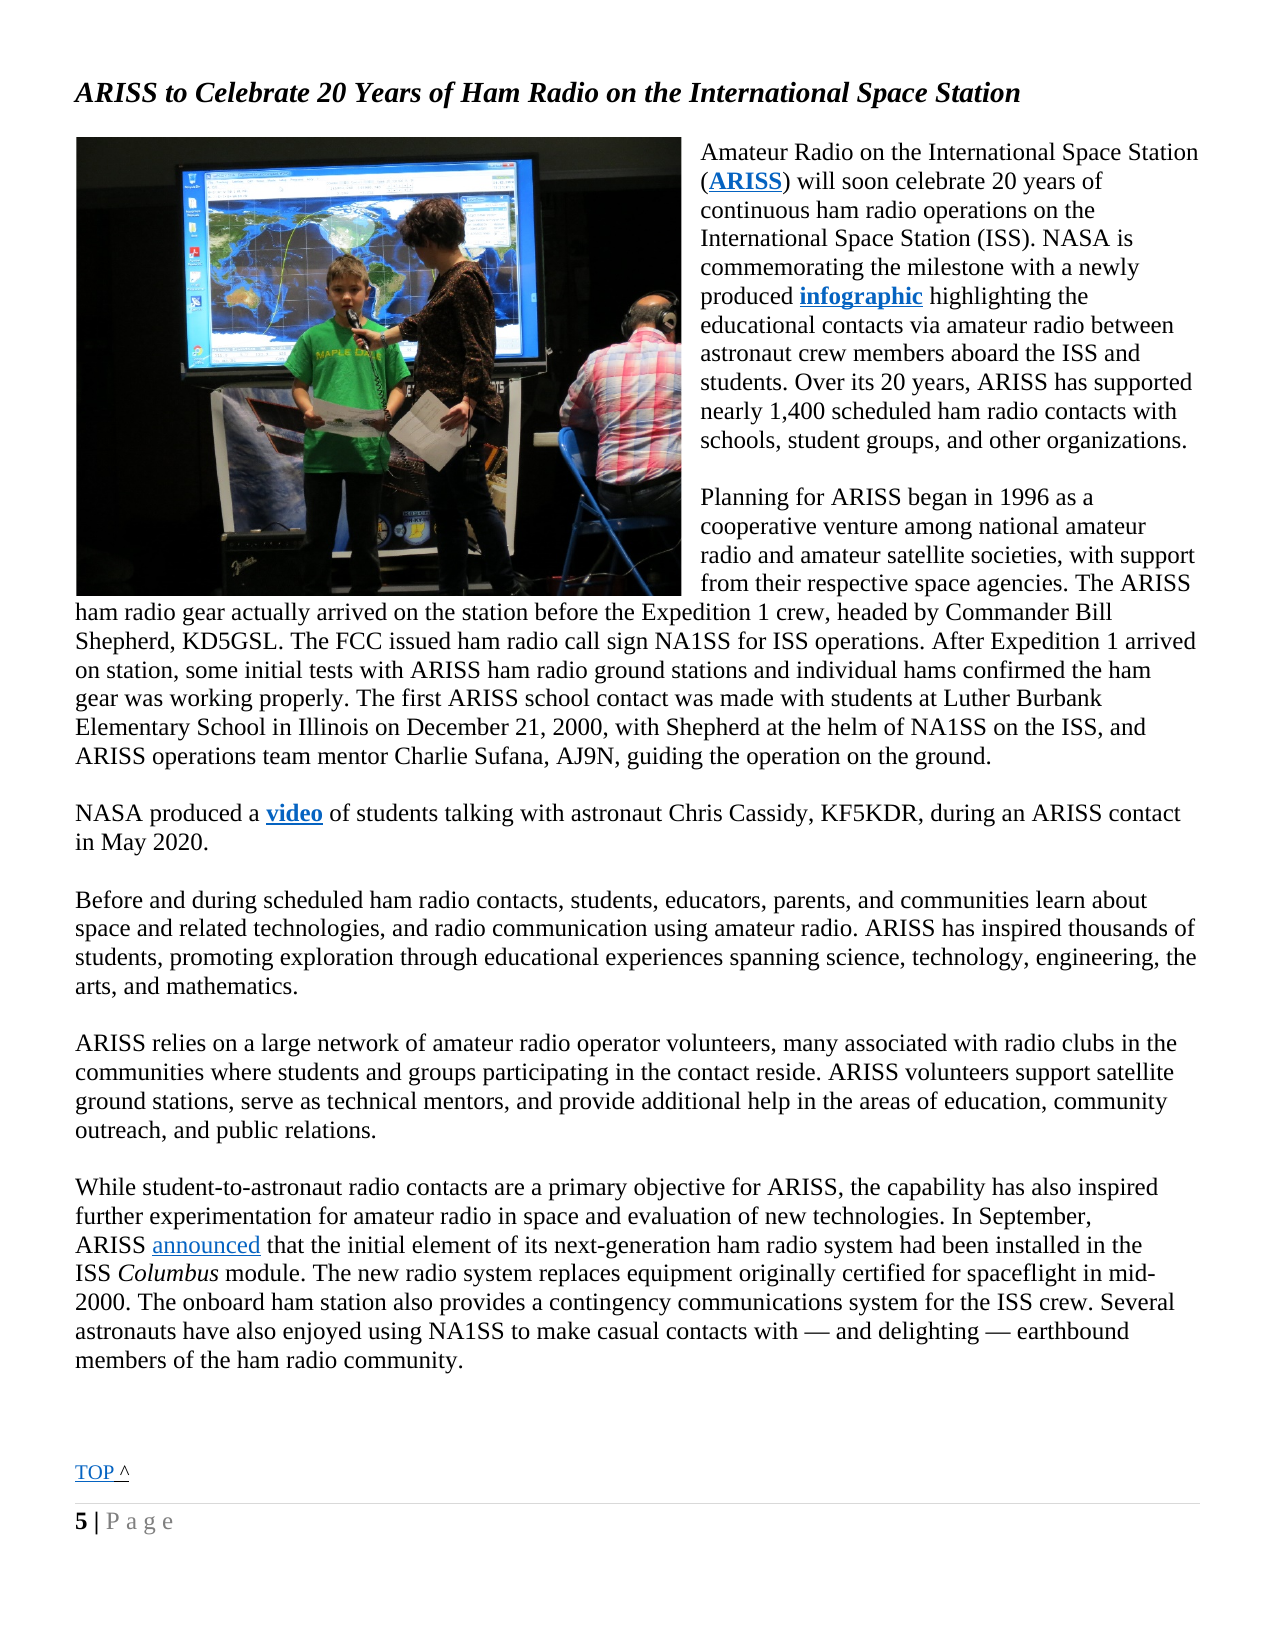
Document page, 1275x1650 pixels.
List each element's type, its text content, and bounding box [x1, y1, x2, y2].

text While student-to-astronaut radio contacts are a primary objective for ARISS, the capability has also inspired further experimentation for amateur radio in space and evaluation of new technologies. In September, ARISS announced that the initial element of its next-generation ham radio system had been installed in the ISS Columbus module. The new radio system replaces equipment originally certified for spaceflight in mid-2000. The onboard ham station also provides a contingency communications system for the ISS crew. Several astronauts have also enjoyed using NA1SS to make casual contacts with — and delighting — earthbound members of the ham radio community. [75, 1172, 1200, 1373]
picture [75, 137, 681, 594]
text Before and during scheduled ham radio contacts, students, educators, parents, and communities learn about space and related technologies, and radio communication using amateur radio. ARISS has inspired thousands of students, promoting exploration through educational experiences spanning science, technology, engineering, the arts, and mathematics. [75, 885, 1200, 1000]
text ARISS to Celebrate 20 Years of Ham Radio on the International Space Station [75, 75, 1200, 108]
text ARISS relies on a large network of amateur radio operator volunteers, many associated with radio clubs in the communities where students and groups participating in the contact reside. ARISS volunteers support satellite ground stations, serve as technical mentors, and provide additional help in the areas of education, community outreach, and public relations. [75, 1028, 1200, 1143]
text NASA produced a video of students talking with astronaut Chris Cassidy, KF5KDR, during an ARISS contact in May 2020. [75, 798, 1200, 856]
text Amateur Radio on the International Space Station (ARISS) will soon celebrate 20 years of continuous ham radio operations on the International Space Station (ISS). NASA is commemorating the milestone with a newly produced infographic highlighting the educational contacts via amateur radio between astronaut crew members aboard the ISS and students. Over its 20 years, ARISS has supported nearly 1,400 scheduled ham radio contacts with schools, student groups, and other organizations. [681, 137, 1200, 453]
text Planning for ARISS began in 1996 as a cooperative venture among national amateur radio and amateur satellite societies, with support from their respective space agencies. The ARISS ham radio gear actually arrived on the station before the Expedition 1 crew, headed by Commander Bill Shepherd, KD5GSL. The FCC issued ham radio call sign NA1SS for ISS operations. After Expedition 1 arrived on station, some initial tests with ARISS ham radio ground stations and individual hams confirmed the ham gear was working properly. The first ARISS school contact was made with students at Luther Burbank Elementary School in Illinois on December 21, 2000, with Shepherd at the helm of NA1SS on the ISS, and ARISS operations team mentor Charlie Sufana, AJ9N, guiding the operation on the ground. [75, 482, 1200, 770]
text TOP ^ [75, 1460, 1200, 1484]
